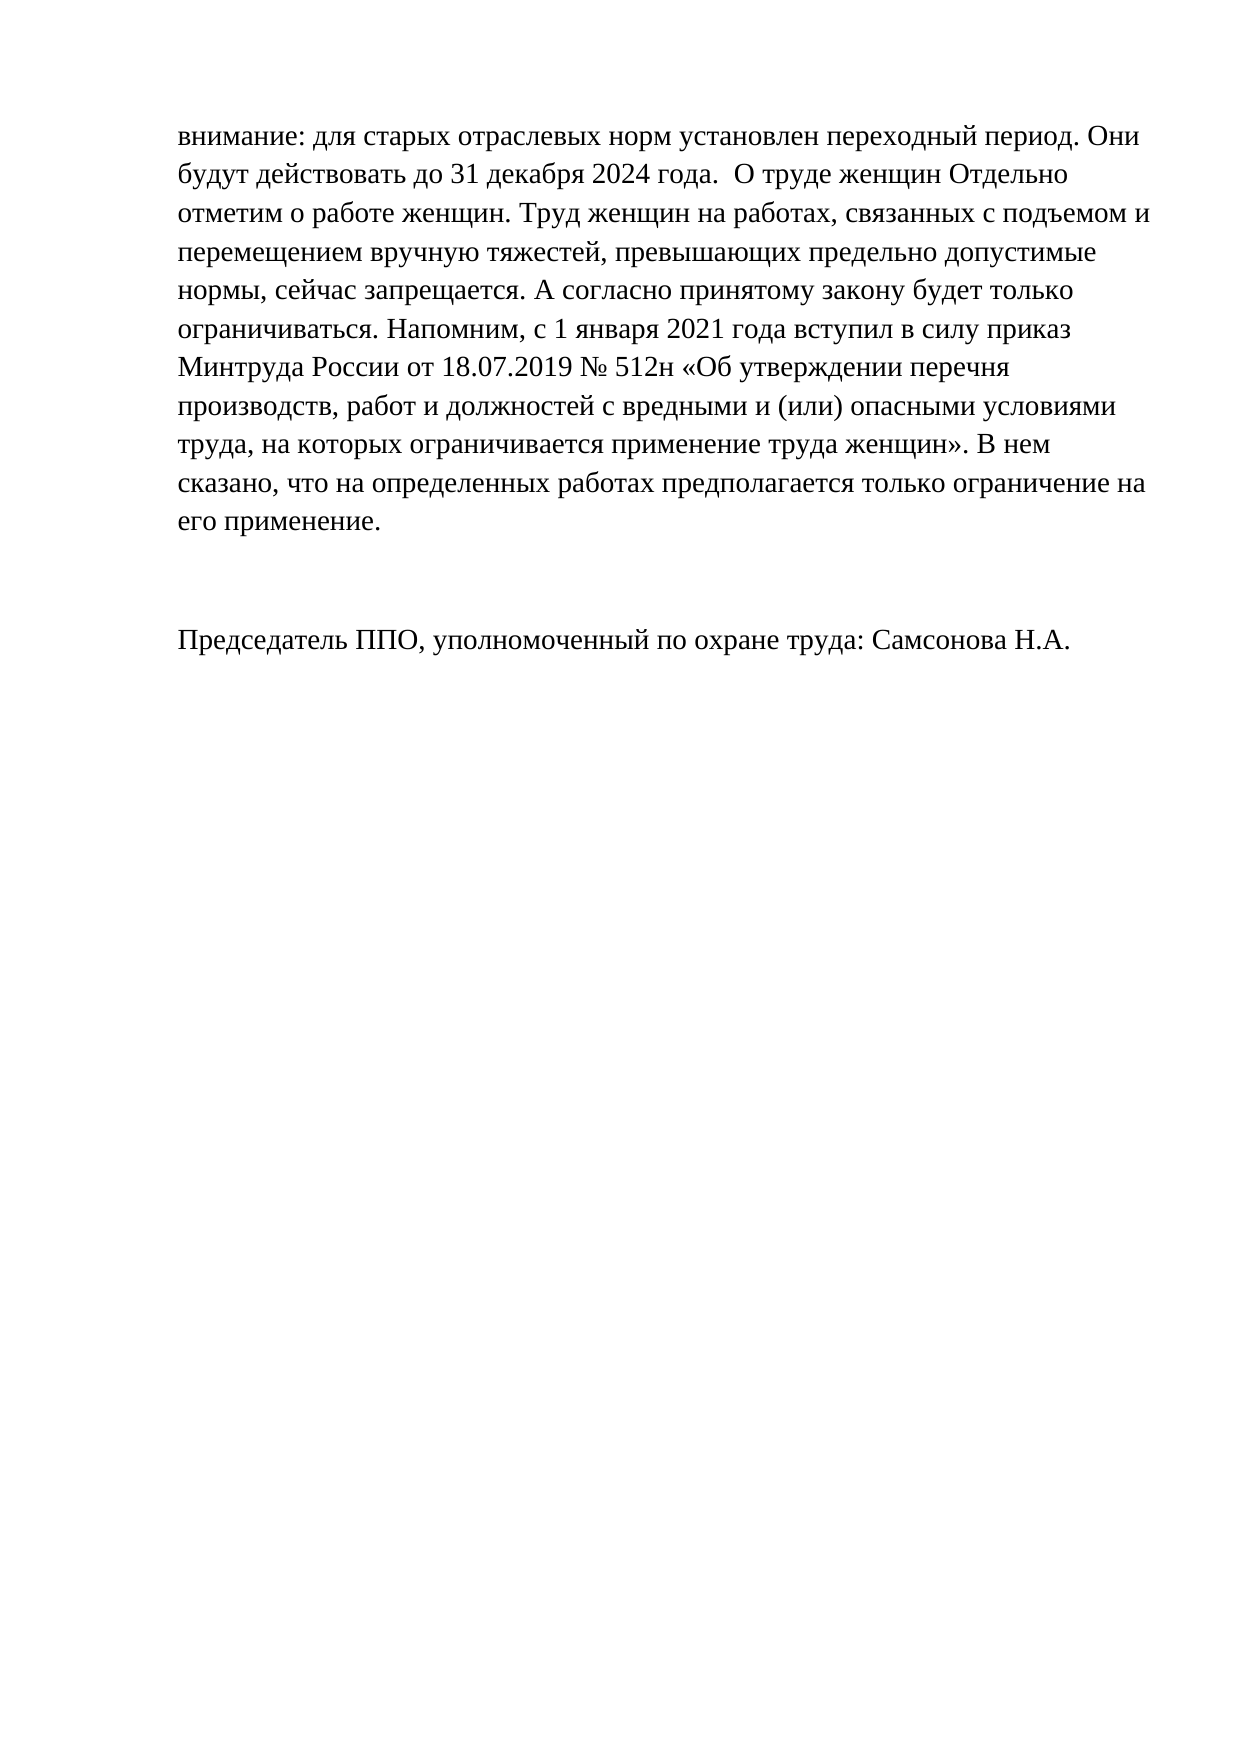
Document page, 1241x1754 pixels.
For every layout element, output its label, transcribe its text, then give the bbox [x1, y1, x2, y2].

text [177, 118, 1152, 537]
text Председатель ППО, уполномоченный по охране труда: Самсонова Н.А. [177, 622, 1152, 688]
